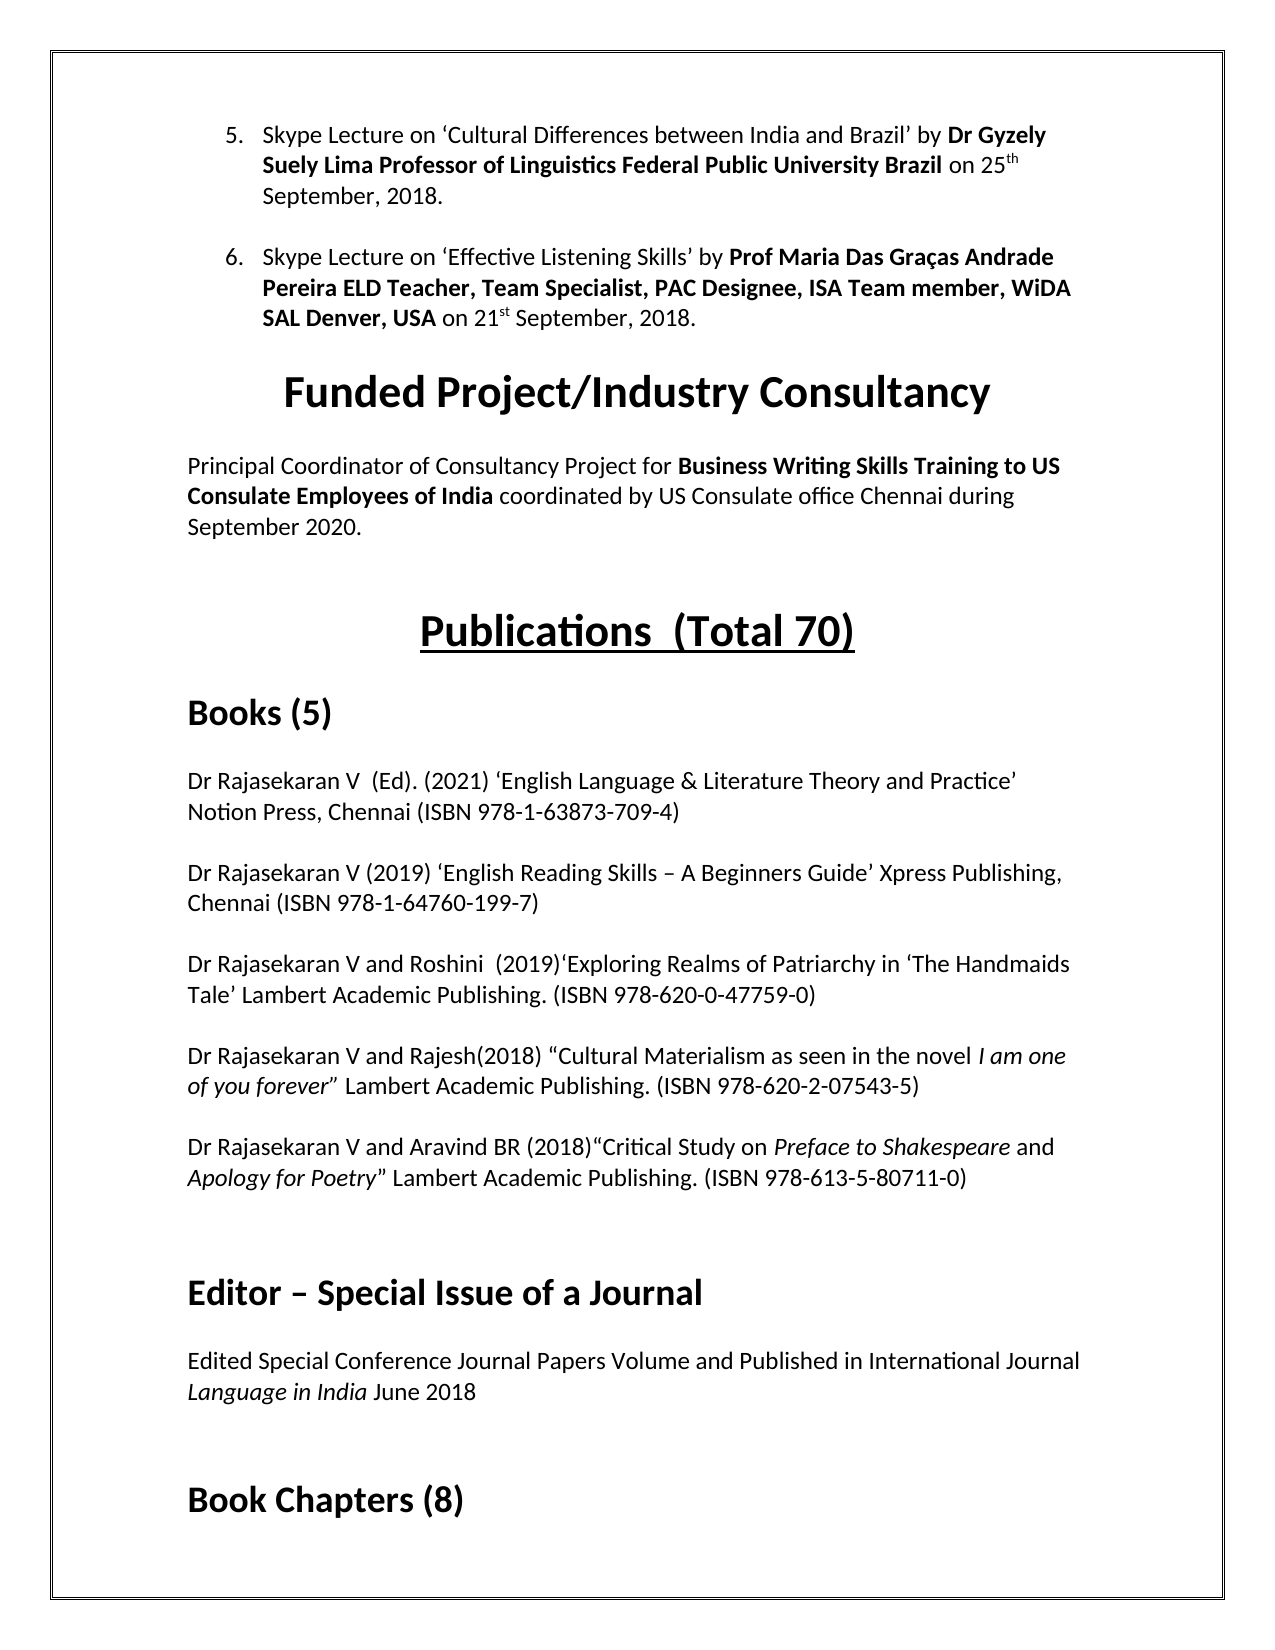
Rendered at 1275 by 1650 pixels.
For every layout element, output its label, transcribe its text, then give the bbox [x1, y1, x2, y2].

text Editor – Special Issue of a Journal [187, 1269, 1087, 1315]
text Book Chapters (8) [187, 1476, 1087, 1521]
text Publications (Total 70) [187, 602, 1087, 658]
text Books (5) [187, 689, 1087, 735]
text Dr Rajasekaran V and Rajesh(2018) “Cultural Materialism as seen in the novel I am one of you forever” Lambert Academic Publishing. (ISBN 978-620-2-07543-5) [187, 1040, 1087, 1101]
text Funded Project/Industry Consultancy [187, 363, 1087, 419]
text Principal Coordinator of Consultancy Project for Business Writing Skills Training to US Consulate Employees of India coordinated by US Consulate office Chennai during September 2020. [187, 450, 1087, 541]
list Skype Lecture on ‘Cultural Differences between India and Brazil’ by Dr Gyzely Suely Lima Professor of Linguistics Federal Public University Brazil on 25th September, 2018. [225, 119, 1087, 211]
text Dr Rajasekaran V and Roshini (2019)‘Exploring Realms of Patriarchy in ‘The Handmaids Tale’ Lambert Academic Publishing. (ISBN 978-620-0-47759-0) [187, 948, 1087, 1009]
text Dr Rajasekaran V and Aravind BR (2018)“Critical Study on Preface to Shakespeare and Apology for Poetry” Lambert Academic Publishing. (ISBN 978-613-5-80711-0) [187, 1131, 1087, 1192]
text Dr Rajasekaran V (2019) ‘English Reading Skills – A Beginners Guide’ Xpress Publishing, Chennai (ISBN 978-1-64760-199-7) [187, 857, 1087, 918]
list Skype Lecture on ‘Effective Listening Skills’ by Prof Maria Das Graças Andrade Pereira ELD Teacher, Team Specialist, PAC Designee, ISA Team member, WiDA SAL Denver, USA on 21st September, 2018. [225, 241, 1087, 333]
text Edited Special Conference Journal Papers Volume and Published in International Journal Language in India June 2018 [187, 1345, 1087, 1406]
text Dr Rajasekaran V (Ed). (2021) ‘English Language & Literature Theory and Practice’ Notion Press, Chennai (ISBN 978-1-63873-709-4) [187, 765, 1087, 826]
